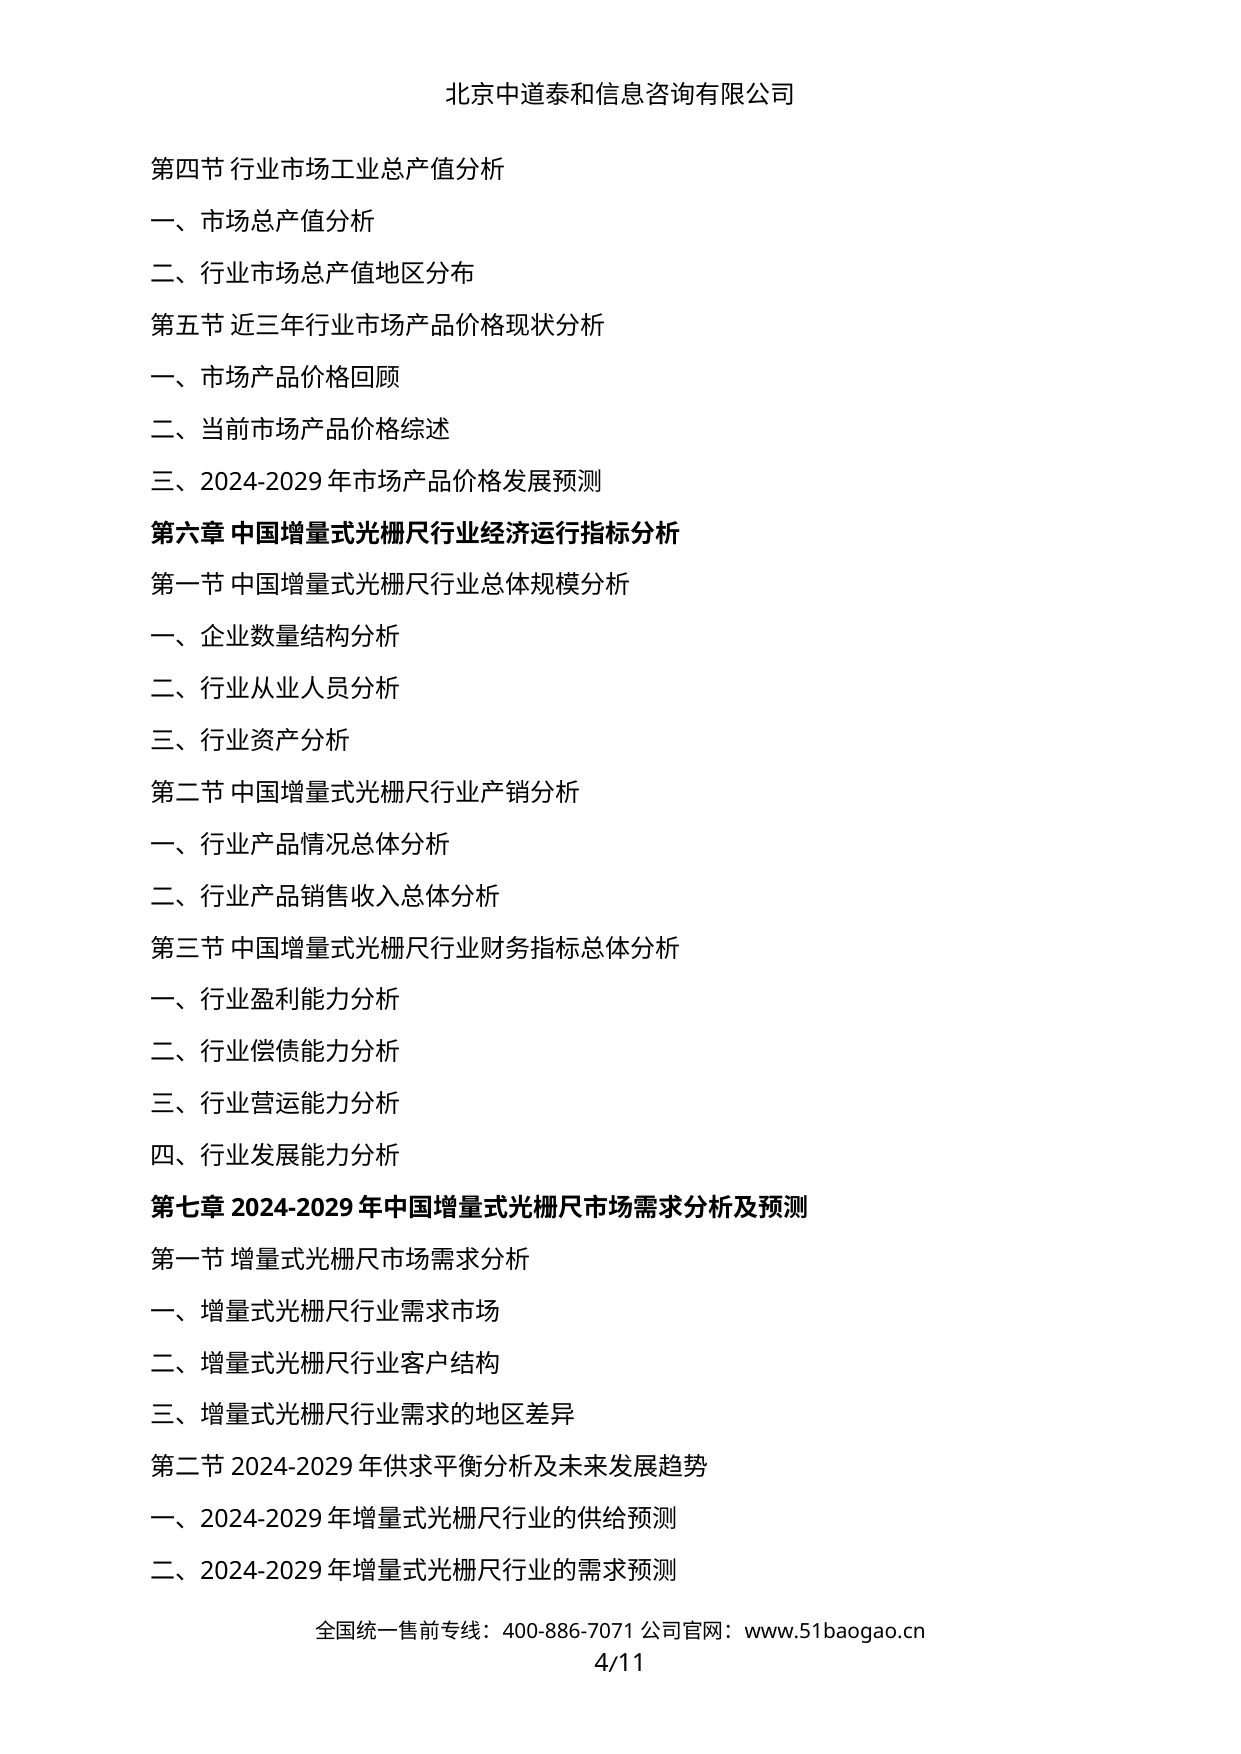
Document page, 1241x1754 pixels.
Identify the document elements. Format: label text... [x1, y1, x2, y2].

text 第四节 行业市场工业总产值分析 [150, 150, 1090, 186]
text 二、行业偿债能力分析 [150, 1032, 1090, 1068]
text 一、2024-2029年增量式光栅尺行业的供给预测 [150, 1499, 1090, 1535]
text 第二节 2024-2029年供求平衡分析及未来发展趋势 [150, 1447, 1090, 1483]
text 第六章 中国增量式光栅尺行业经济运行指标分析 [150, 513, 1090, 549]
text 第一节 中国增量式光栅尺行业总体规模分析 [150, 565, 1090, 601]
text 第二节 中国增量式光栅尺行业产销分析 [150, 772, 1090, 809]
text 二、行业从业人员分析 [150, 669, 1090, 705]
text 一、行业产品情况总体分析 [150, 824, 1090, 861]
text 二、增量式光栅尺行业客户结构 [150, 1343, 1090, 1379]
text 第三节 中国增量式光栅尺行业财务指标总体分析 [150, 928, 1090, 964]
text 三、增量式光栅尺行业需求的地区差异 [150, 1395, 1090, 1431]
text 三、2024-2029年市场产品价格发展预测 [150, 461, 1090, 497]
text 二、行业市场总产值地区分布 [150, 254, 1090, 290]
text 三、行业营运能力分析 [150, 1084, 1090, 1120]
text 二、2024-2029年增量式光栅尺行业的需求预测 [150, 1551, 1090, 1587]
text 第七章 2024-2029年中国增量式光栅尺市场需求分析及预测 [150, 1187, 1090, 1224]
text 四、行业发展能力分析 [150, 1136, 1090, 1172]
text 二、当前市场产品价格综述 [150, 409, 1090, 446]
text 一、增量式光栅尺行业需求市场 [150, 1291, 1090, 1327]
text 三、行业资产分析 [150, 721, 1090, 757]
text 二、行业产品销售收入总体分析 [150, 876, 1090, 912]
text 一、市场产品价格回顾 [150, 357, 1090, 394]
text 一、企业数量结构分析 [150, 617, 1090, 653]
text 一、行业盈利能力分析 [150, 980, 1090, 1016]
text 一、市场总产值分析 [150, 202, 1090, 238]
text 第五节 近三年行业市场产品价格现状分析 [150, 306, 1090, 342]
text 第一节 增量式光栅尺市场需求分析 [150, 1239, 1090, 1276]
